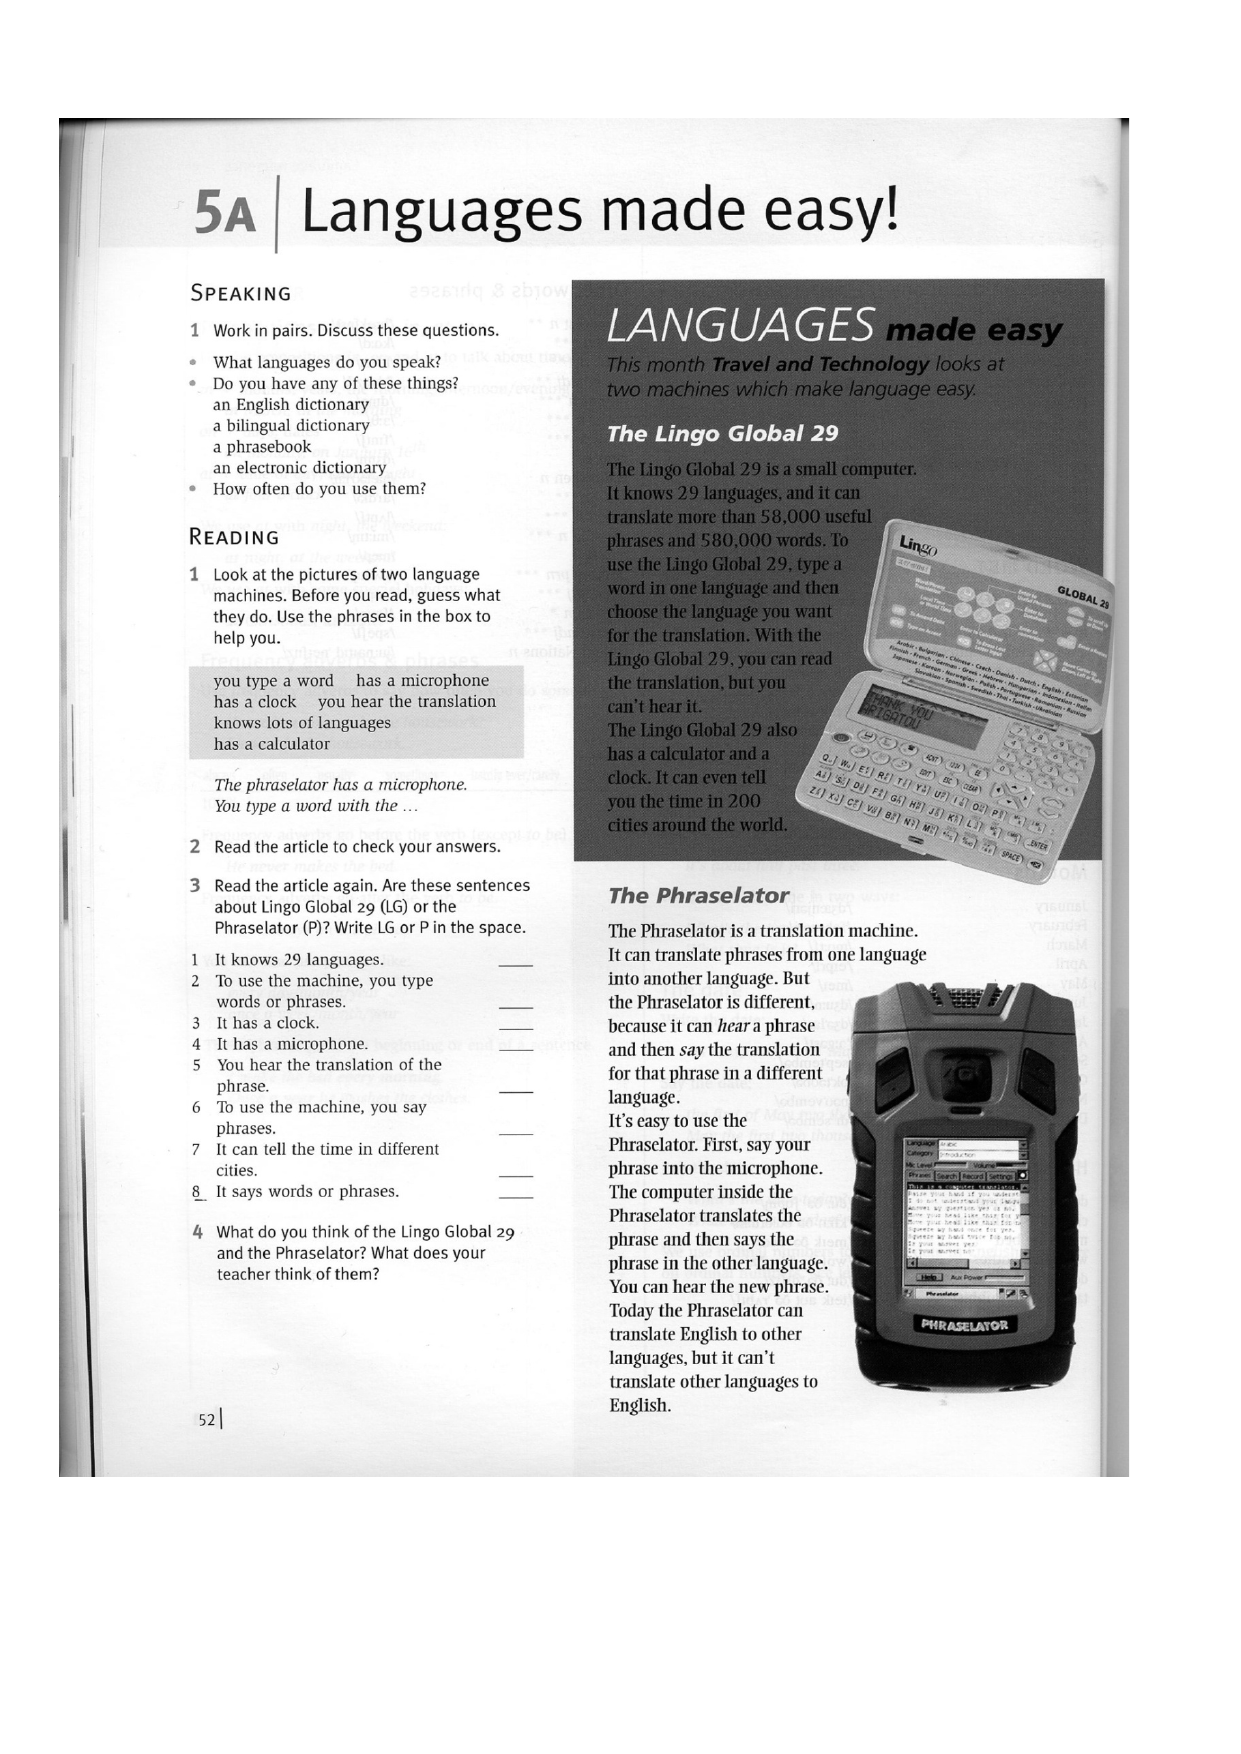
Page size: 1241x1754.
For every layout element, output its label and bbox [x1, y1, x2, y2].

picture [59, 118, 1130, 1477]
